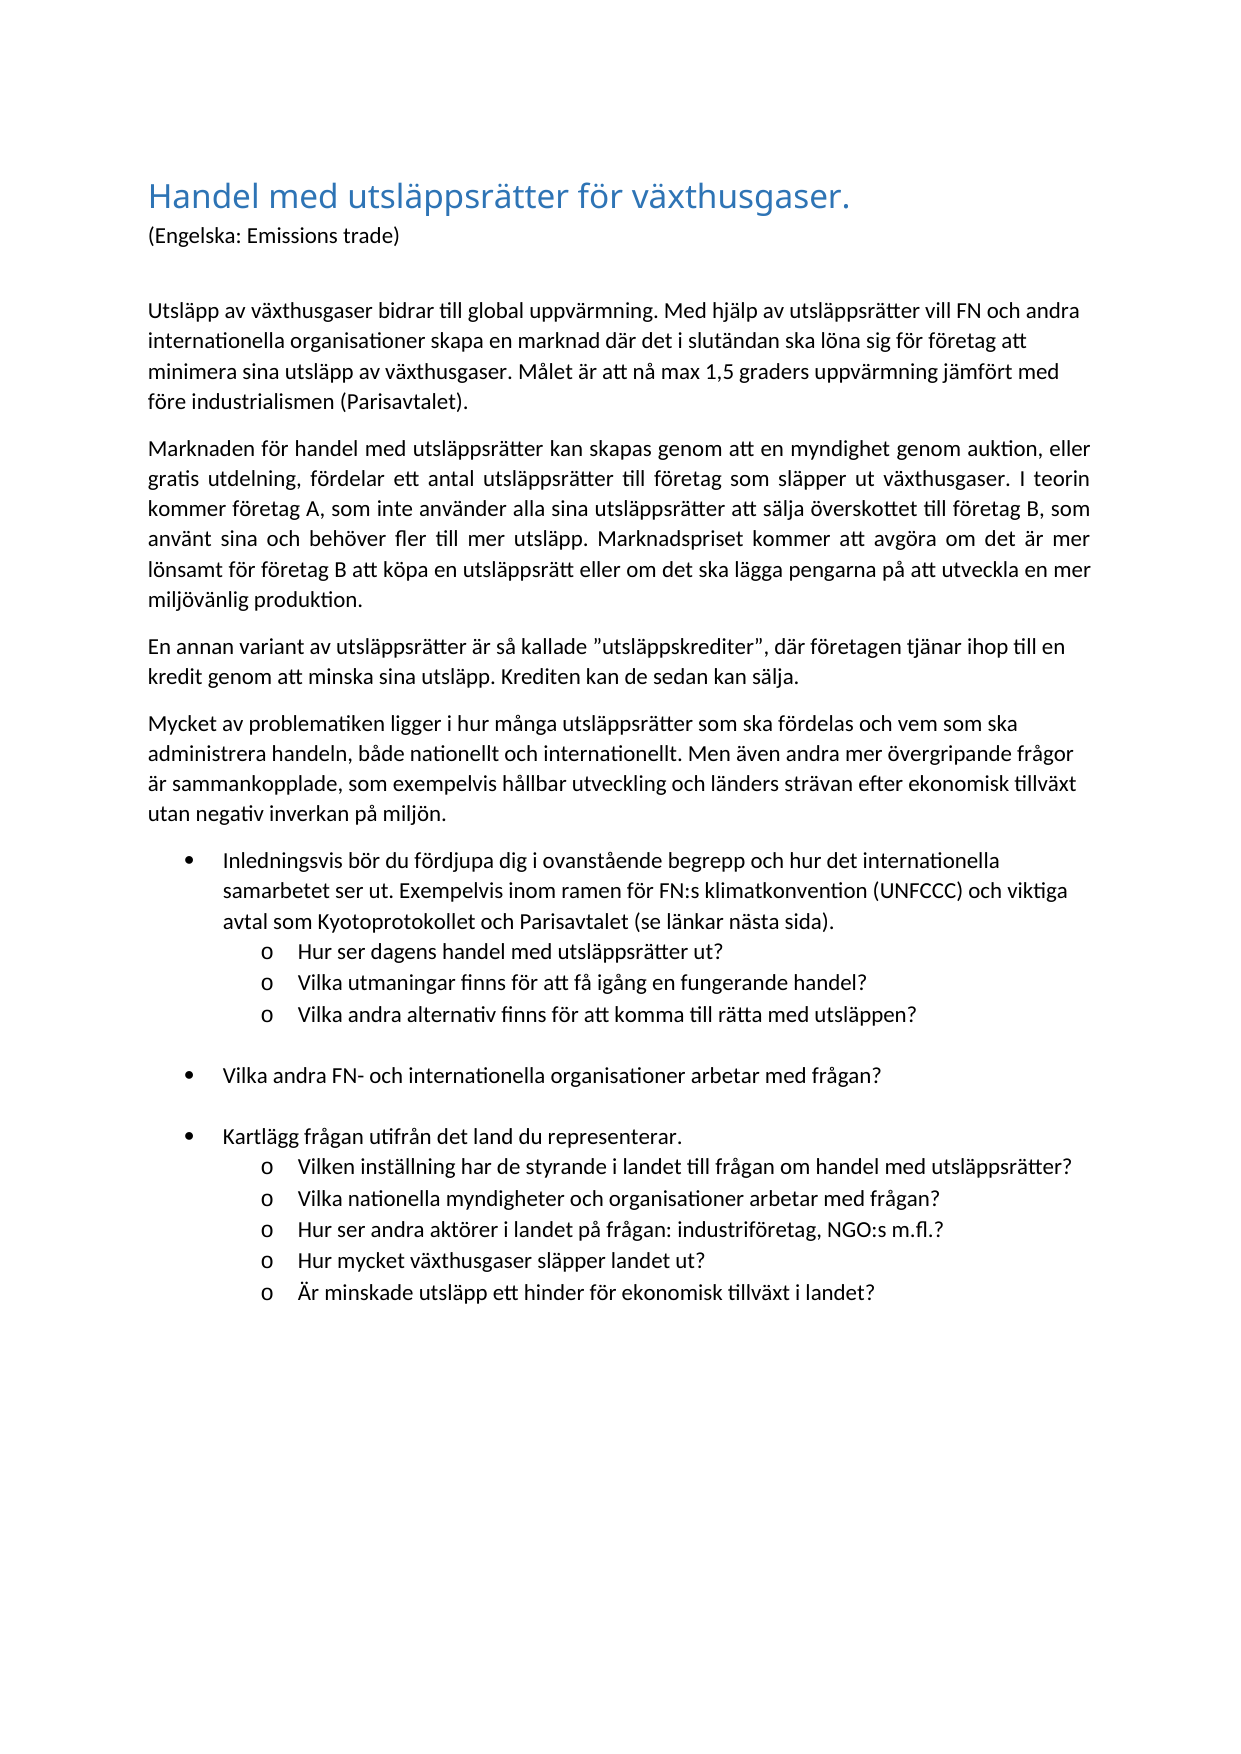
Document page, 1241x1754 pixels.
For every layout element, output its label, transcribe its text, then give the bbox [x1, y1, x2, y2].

text Mycket av problematiken ligger i hur många utsläppsrätter som ska fördelas och vem som ska administrera handeln, både nationellt och internationellt. Men även andra mer övergripande frågor är sammankopplade, som exempelvis hållbar utveckling och länders strävan efter ekonomisk tillväxt utan negativ inverkan på miljön. [148, 709, 1093, 828]
text En annan variant av utsläppsrätter är så kallade ”utsläppskrediter”, där företagen tjänar ihop till en kredit genom att minska sina utsläpp. Krediten kan de sedan kan sälja. [148, 632, 1093, 690]
list Vilken inställning har de styrande i landet till frågan om handel med utsläppsrätter? [260, 1152, 1093, 1181]
list Hur mycket växthusgaser släpper landet ut? [260, 1247, 1093, 1276]
list Är minskade utsläpp ett hinder för ekonomisk tillväxt i landet? [260, 1278, 1093, 1307]
list Kartlägg frågan utifrån det land du representerar. [185, 1122, 1093, 1150]
list Vilka nationella myndigheter och organisationer arbetar med frågan? [260, 1184, 1093, 1213]
text (Engelska: Emissions trade) [148, 222, 1093, 249]
list Vilka andra alternativ finns för att komma till rätta med utsläppen? [260, 1000, 1093, 1029]
text Marknaden för handel med utsläppsrätter kan skapas genom att en myndighet genom auktion, eller gratis utdelning, fördelar ett antal utsläppsrätter till företag som släpper ut växthusgaser. I teorin kommer företag A, som inte använder alla sina utsläppsrätter att sälja överskottet till företag B, som använt sina och behöver fler till mer utsläpp. Marknadspriset kommer att avgöra om det är mer lönsamt för företag B att köpa en utsläppsrätt eller om det ska lägga pengarna på att utveckla en mer miljövänlig produktion. [148, 434, 1093, 613]
subtitle Handel med utsläppsrätter för växthusgaser. [148, 173, 1093, 218]
list Hur ser dagens handel med utsläppsrätter ut? [260, 937, 1093, 966]
list Vilka utmaningar finns för att få igång en fungerande handel? [260, 968, 1093, 998]
list Inledningsvis bör du fördjupa dig i ovanstående begrepp och hur det internationella samarbetet ser ut. Exempelvis inom ramen för FN:s klimatkonvention (UNFCCC) och viktiga avtal som Kyotoprotokollet och Parisavtalet (se länkar nästa sida). [185, 846, 1093, 935]
list Vilka andra FN- och internationella organisationer arbetar med frågan? [185, 1062, 1093, 1090]
text Utsläpp av växthusgaser bidrar till global uppvärmning. Med hjälp av utsläppsrätter vill FN och andra internationella organisationer skapa en marknad där det i slutändan ska löna sig för företag att minimera sina utsläpp av växthusgaser. Målet är att nå max 1,5 graders uppvärmning jämfört med före industrialismen (Parisavtalet). [148, 296, 1093, 415]
list Hur ser andra aktörer i landet på frågan: industriföretag, NGO:s m.fl.? [260, 1215, 1093, 1244]
